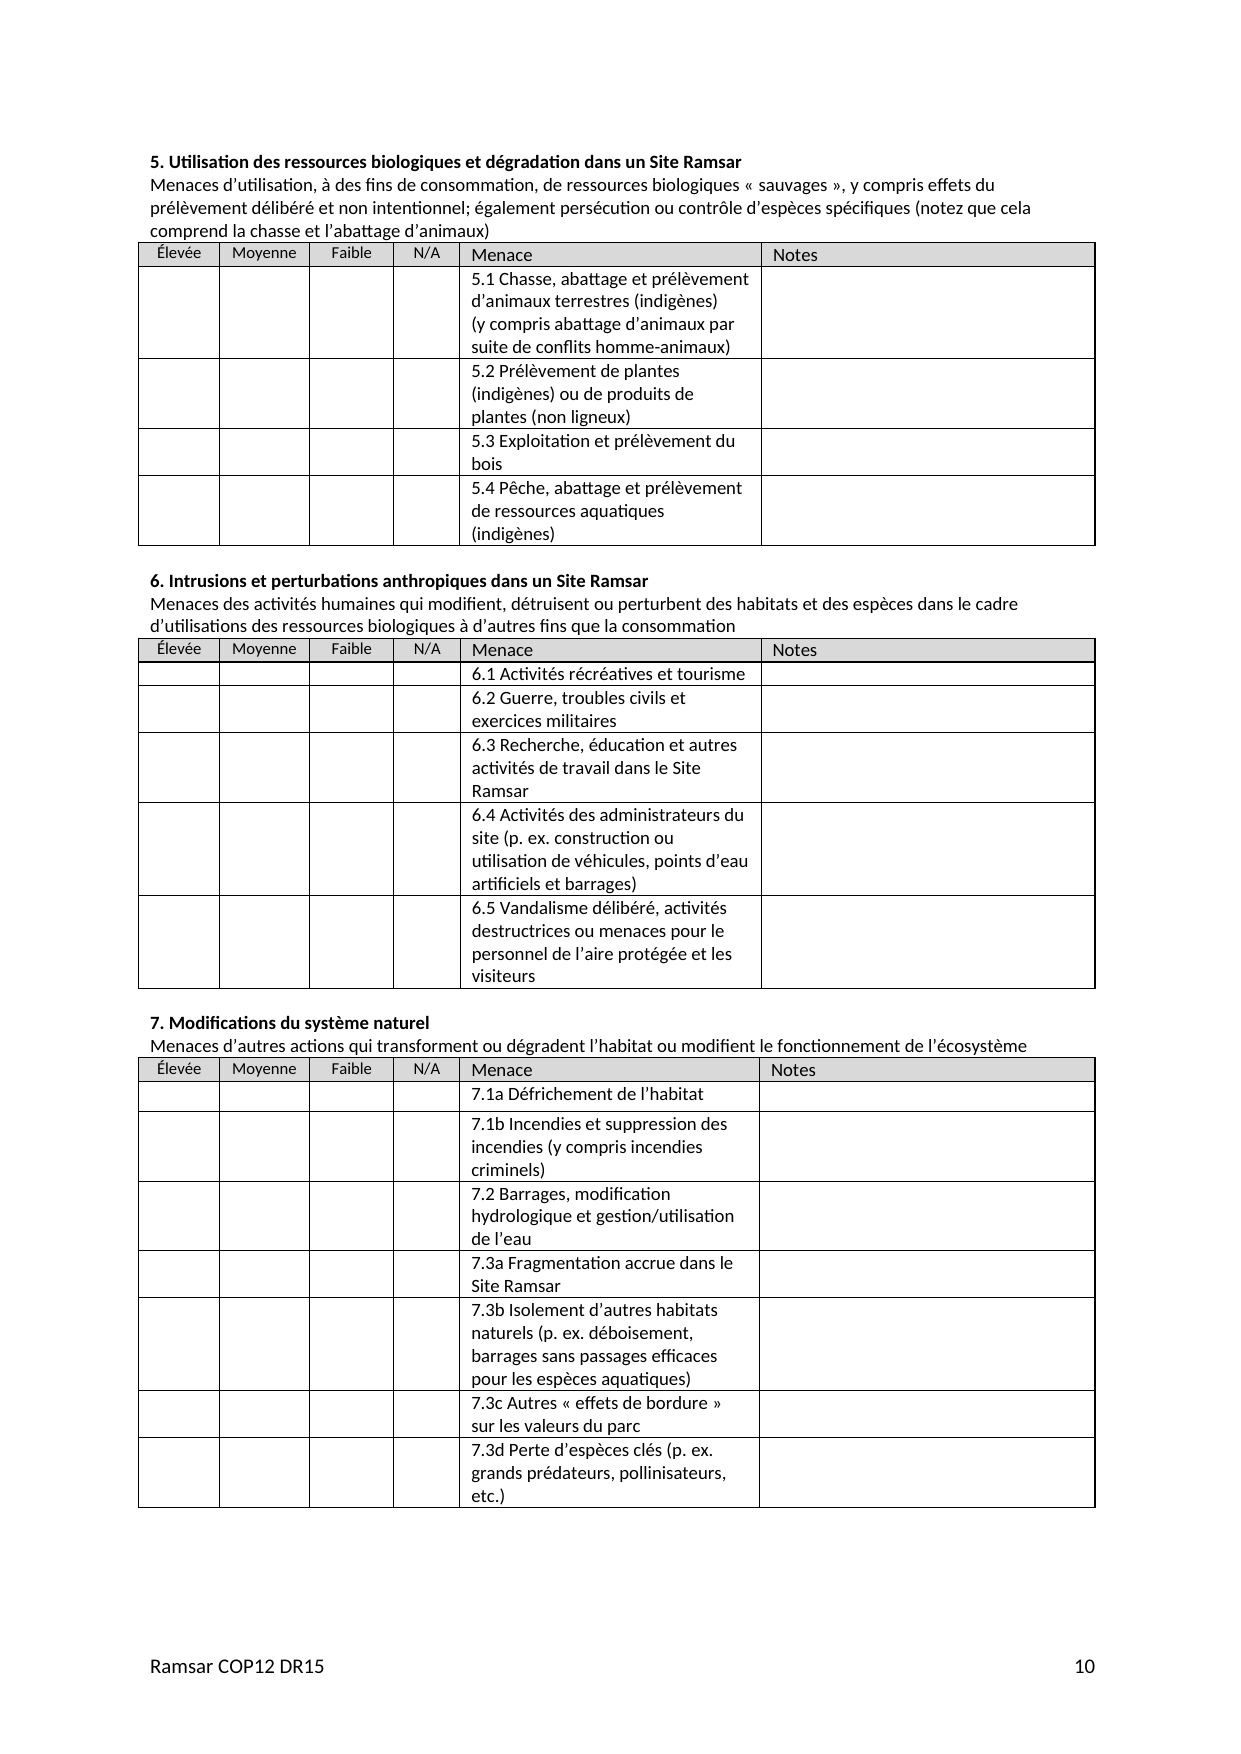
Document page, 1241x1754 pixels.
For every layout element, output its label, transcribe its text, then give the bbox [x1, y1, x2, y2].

table_cell [310, 1298, 393, 1390]
table_header Élevée [139, 639, 219, 661]
table_cell [220, 476, 309, 545]
table_cell [760, 1112, 1094, 1181]
table_cell 6.5 Vandalisme délibéré, activités destructrices ou menaces pour le personnel de l’aire protégée et les visiteurs [461, 896, 761, 987]
table_cell [310, 1082, 393, 1111]
table_cell [220, 1298, 309, 1390]
table_cell 7.3a Fragmentation accrue dans le Site Ramsar [460, 1251, 759, 1297]
table_cell [139, 359, 219, 428]
table_cell [139, 1298, 219, 1390]
table_cell [394, 476, 459, 545]
table_header Élevée [139, 243, 219, 266]
table_cell 5.4 Pêche, abattage et prélèvement de ressources aquatiques (indigènes) [460, 476, 761, 545]
table_cell 5.1 Chasse, abattage et prélèvement d’animaux terrestres (indigènes) (y compris abattage d’animaux par suite de conflits homme-animaux) [460, 267, 761, 358]
table_cell [139, 803, 219, 895]
table_cell 7.1a Défrichement de l’habitat [460, 1082, 759, 1111]
table_header N/A [394, 243, 459, 266]
table_cell [220, 686, 309, 732]
table_cell 5.3 Exploitation et prélèvement du bois [460, 429, 761, 475]
table_cell [139, 429, 219, 475]
table_header Moyenne [220, 1058, 309, 1081]
table_header Faible [310, 243, 393, 266]
table_cell [220, 733, 309, 802]
table_cell [394, 733, 460, 802]
table_cell [310, 733, 393, 802]
table_cell [220, 1438, 309, 1507]
table_cell [139, 1438, 219, 1507]
table_header N/A [394, 639, 460, 661]
text 6. Intrusions et perturbations anthropiques dans un Site Ramsar [150, 569, 1090, 592]
table_cell [762, 267, 1094, 358]
table_cell [139, 896, 219, 987]
table_cell [310, 359, 393, 428]
table_header Moyenne [220, 639, 309, 661]
table_cell [310, 1391, 393, 1437]
table_cell [762, 429, 1094, 475]
table_cell [762, 733, 1094, 802]
table_header Notes [762, 639, 1094, 661]
table_header Faible [310, 1058, 393, 1081]
table_cell [394, 267, 459, 358]
table_cell [394, 896, 460, 987]
table_cell [394, 1391, 459, 1437]
table_cell [139, 476, 219, 545]
table_cell 7.3d Perte d’espèces clés (p. ex. grands prédateurs, pollinisateurs, etc.) [460, 1438, 759, 1507]
table_cell [394, 1298, 459, 1390]
table_cell [310, 429, 393, 475]
table_cell [139, 733, 219, 802]
table_cell [310, 1112, 393, 1181]
table_cell [310, 1251, 393, 1297]
table_cell [310, 267, 393, 358]
table_header Moyenne [220, 243, 309, 266]
table_cell [139, 1112, 219, 1181]
table_cell [310, 1438, 393, 1507]
table_cell [220, 1112, 309, 1181]
table_cell [139, 1082, 219, 1111]
table_cell [394, 686, 460, 732]
table_cell [760, 1438, 1094, 1507]
table_cell [310, 686, 393, 732]
table_cell [220, 803, 309, 895]
table_cell [139, 1251, 219, 1297]
table_cell 7.1b Incendies et suppression des incendies (y compris incendies criminels) [460, 1112, 759, 1181]
table_cell [394, 803, 460, 895]
table_cell [220, 663, 309, 685]
table_cell [220, 1182, 309, 1250]
text 5. Utilisation des ressources biologiques et dégradation dans un Site Ramsar [150, 150, 1090, 173]
table_header Menace [461, 639, 761, 661]
table_cell 6.3 Recherche, éducation et autres activités de travail dans le Site Ramsar [461, 733, 761, 802]
table_header Notes [762, 243, 1094, 266]
table_cell [139, 686, 219, 732]
table_cell [310, 896, 393, 987]
table_cell [394, 359, 459, 428]
table_cell [220, 1391, 309, 1437]
table_cell [220, 1082, 309, 1111]
table_cell [220, 267, 309, 358]
table_cell [220, 429, 309, 475]
table_cell [762, 476, 1094, 545]
table_cell [760, 1251, 1094, 1297]
table_cell 7.3c Autres « effets de bordure » sur les valeurs du parc [460, 1391, 759, 1437]
table_cell 6.4 Activités des administrateurs du site (p. ex. construction ou utilisation de véhicules, points d’eau artificiels et barrages) [461, 803, 761, 895]
table_cell [310, 476, 393, 545]
table_cell 6.2 Guerre, troubles civils et exercices militaires [461, 686, 761, 732]
table_cell [394, 1251, 459, 1297]
table_cell [139, 267, 219, 358]
text 7. Modifications du système naturel [150, 1011, 1090, 1034]
table_cell [760, 1182, 1094, 1250]
table_cell [762, 896, 1094, 987]
table_cell [310, 663, 393, 685]
table_cell [394, 663, 460, 685]
table_cell 7.2 Barrages, modification hydrologique et gestion/utilisation de l’eau [460, 1182, 759, 1250]
table_cell [762, 686, 1094, 732]
table_cell [760, 1298, 1094, 1390]
table_cell [139, 1391, 219, 1437]
table_header Notes [760, 1058, 1094, 1081]
table_cell [762, 359, 1094, 428]
table_cell [220, 1251, 309, 1297]
table_cell [394, 429, 459, 475]
table_cell [220, 359, 309, 428]
text Menaces d’autres actions qui transforment ou dégradent l’habitat ou modifient le fonctionnement de l’écosystème [150, 1034, 1090, 1057]
table_cell [762, 803, 1094, 895]
table_cell 7.3b Isolement d’autres habitats naturels (p. ex. déboisement, barrages sans passages efficaces pour les espèces aquatiques) [460, 1298, 759, 1390]
table_cell [394, 1112, 459, 1181]
table_cell [139, 1182, 219, 1250]
table_cell [760, 1391, 1094, 1437]
table_cell [310, 803, 393, 895]
table_cell [394, 1082, 459, 1111]
table_header Élevée [139, 1058, 219, 1081]
table_cell [220, 896, 309, 987]
table_cell [760, 1082, 1094, 1111]
table_cell [394, 1438, 459, 1507]
table_cell [762, 663, 1094, 685]
table_cell 5.2 Prélèvement de plantes (indigènes) ou de produits de plantes (non ligneux) [460, 359, 761, 428]
text Menaces d’utilisation, à des fins de consommation, de ressources biologiques « sauvages », y compris effets du prélèvement délibéré et non intentionnel; également persécution ou contrôle d’espèces spécifiques (notez que cela comprend la chasse et l’abattage d’animaux) [150, 173, 1090, 242]
table_cell [394, 1182, 459, 1250]
table_header Faible [310, 639, 393, 661]
text Menaces des activités humaines qui modifient, détruisent ou perturbent des habitats et des espèces dans le cadre d’utilisations des ressources biologiques à d’autres fins que la consommation [150, 592, 1090, 637]
table_cell [139, 663, 219, 685]
table_cell 6.1 Activités récréatives et tourisme [461, 663, 761, 685]
table_header Menace [460, 1058, 759, 1081]
table_header N/A [394, 1058, 459, 1081]
table_header Menace [460, 243, 761, 266]
table_cell [310, 1182, 393, 1250]
